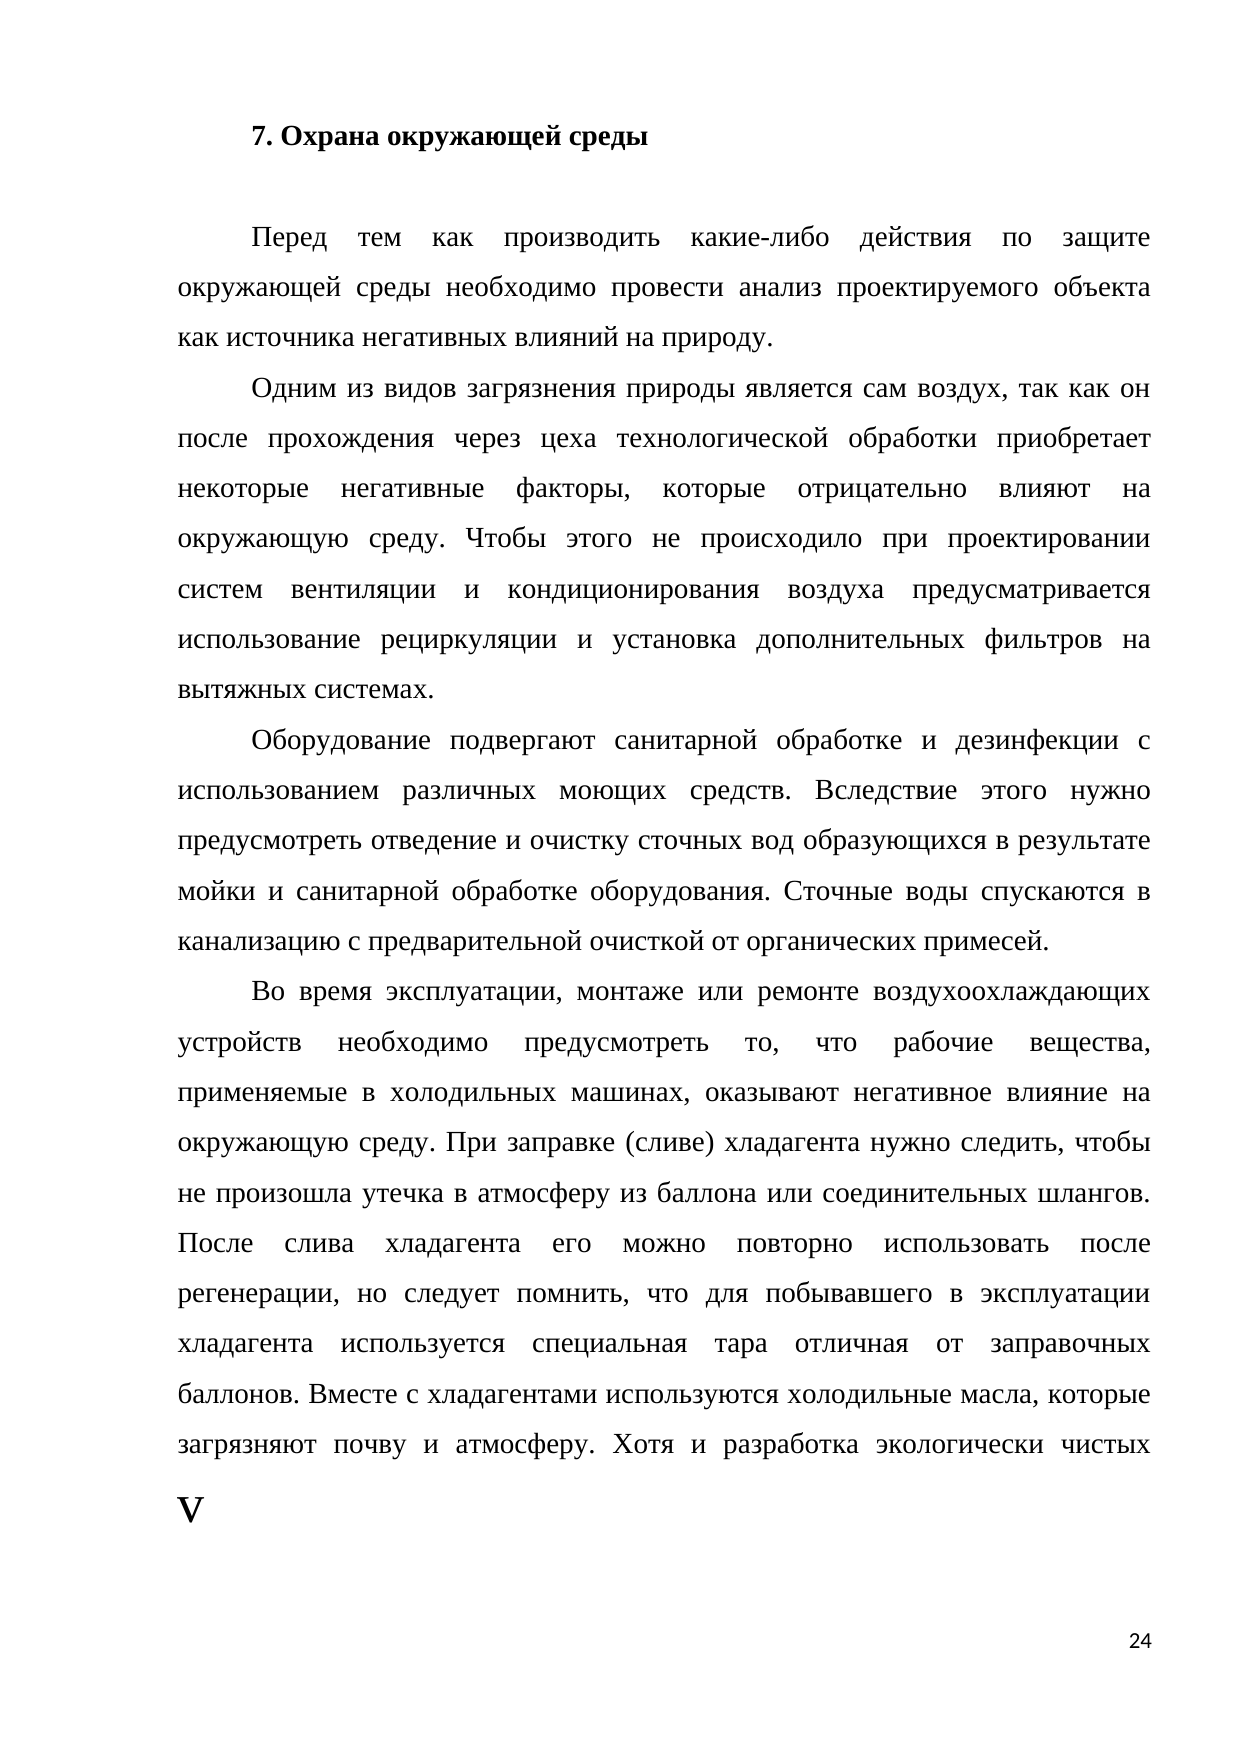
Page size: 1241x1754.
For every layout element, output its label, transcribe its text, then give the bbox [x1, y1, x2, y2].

text Оборудование подвергают санитарной обработке и дезинфекции с использованием различных моющих средств. Вследствие этого нужно предусмотреть отведение и очистку сточных вод образующихся в результате мойки и санитарной обработке оборудования. Сточные воды спускаются в канализацию с предварительной очисткой от органических примесей. [177, 722, 1152, 957]
text Перед тем как производить какие-либо действия по защите окружающей среды необходимо провести анализ проектируемого объекта как источника негативных влияний на природу. [177, 219, 1152, 353]
text 7. Охрана окружающей среды [177, 118, 1152, 152]
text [177, 973, 1152, 1460]
text Одним из видов загрязнения природы является сам воздух, так как он после прохождения через цеха технологической обработки приобретает некоторые негативные факторы, которые отрицательно влияют на окружающую среду. Чтобы этого не происходило при проектировании систем вентиляции и кондиционирования воздуха предусматривается использование рециркуляции и установка дополнительных фильтров на вытяжных системах. [177, 370, 1152, 705]
